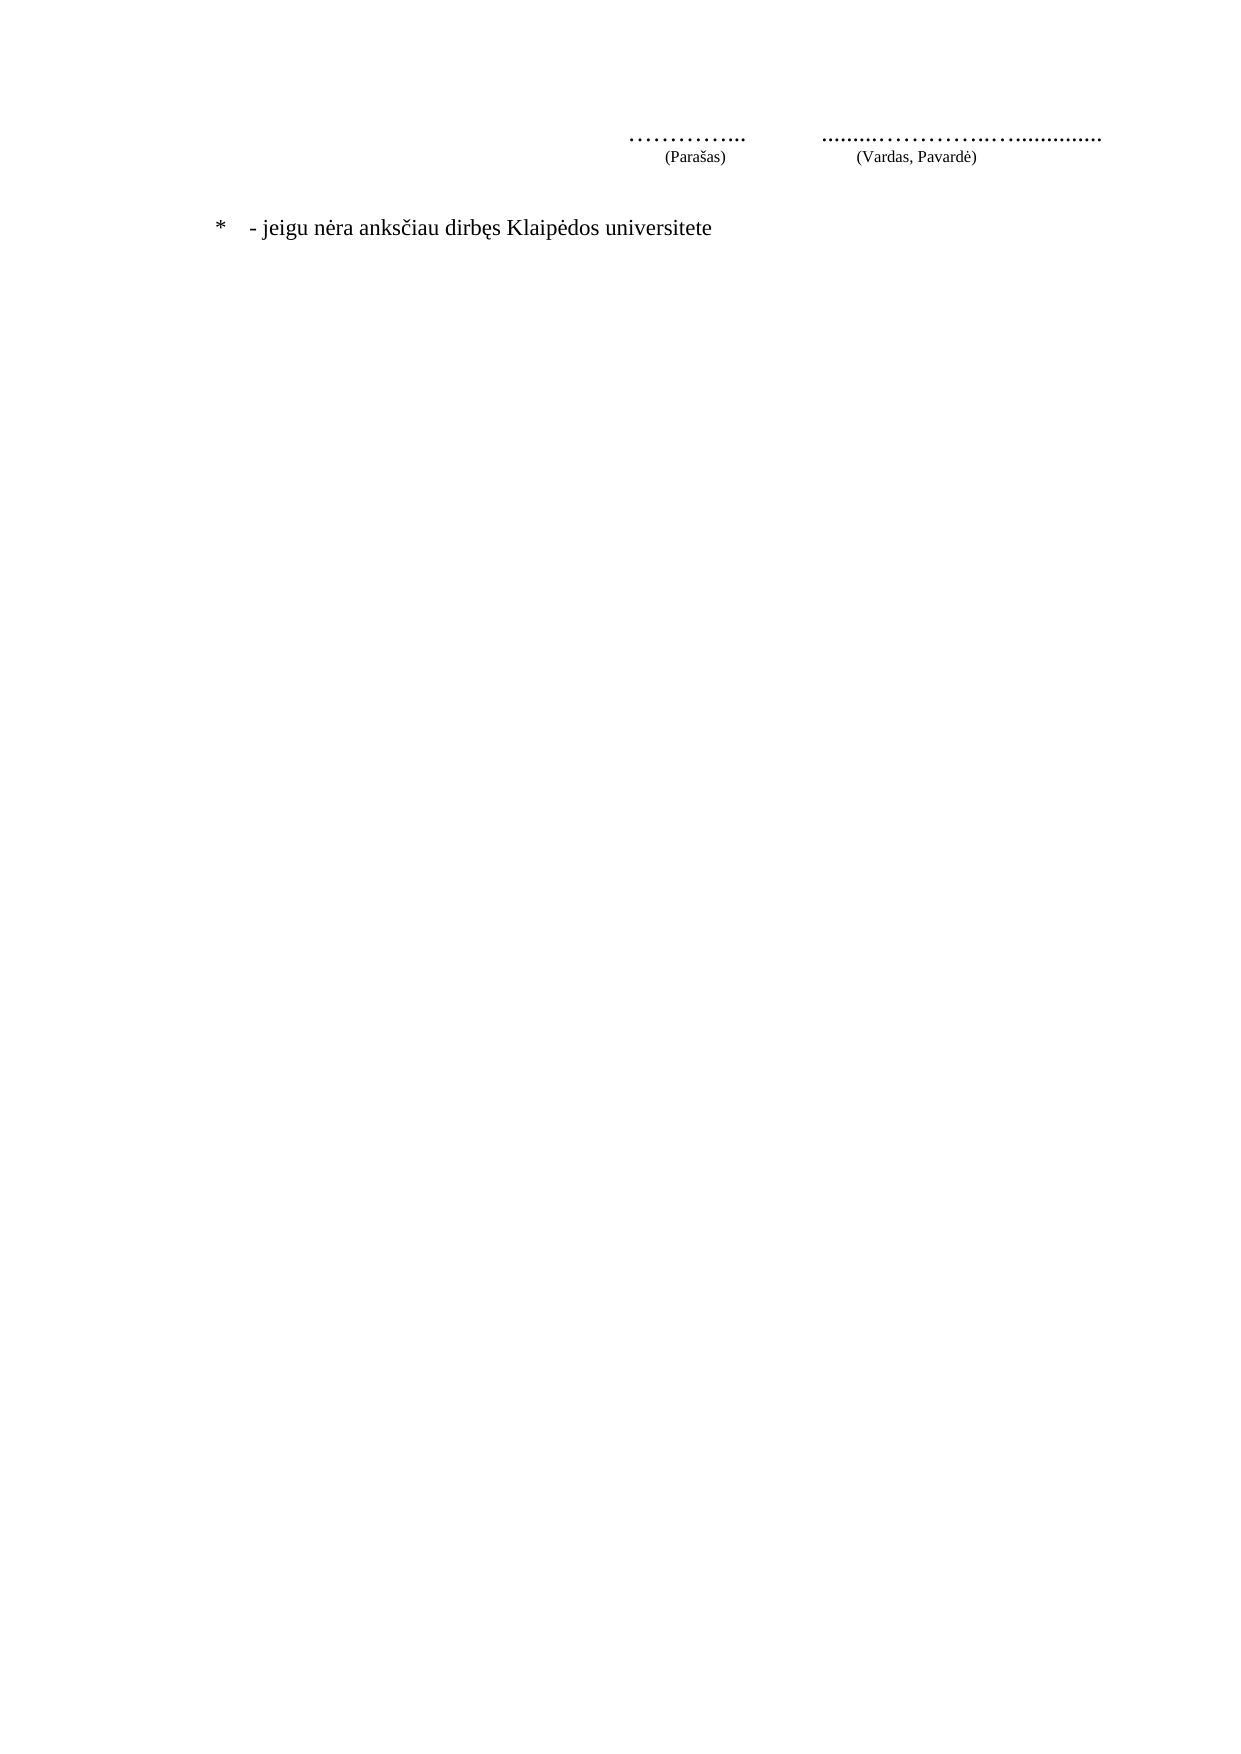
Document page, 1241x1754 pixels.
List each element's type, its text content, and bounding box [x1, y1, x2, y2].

text …………... .........…………..….............. [177, 118, 1152, 147]
text (Parašas) (Vardas, Pavardė) [177, 147, 1152, 166]
text * - jeigu nėra anksčiau dirbęs Klaipėdos universitete [215, 214, 1152, 240]
